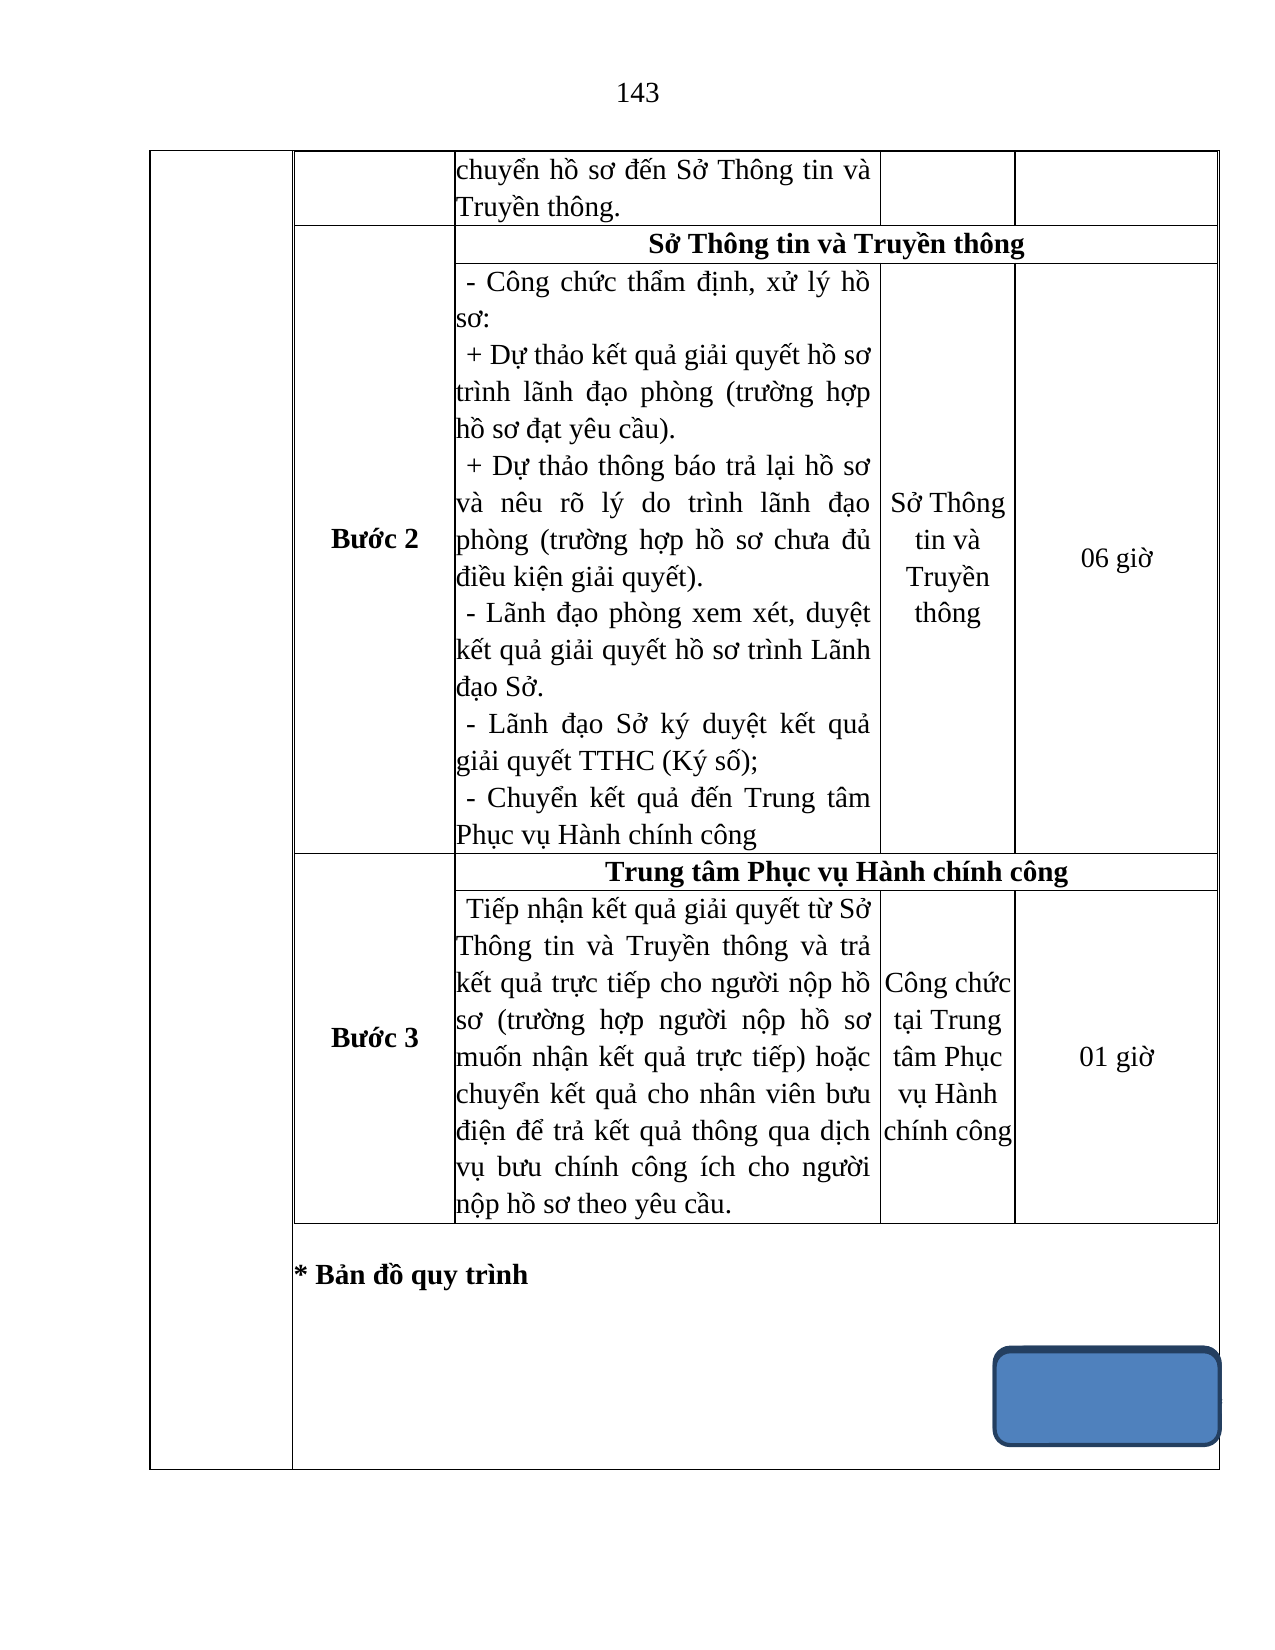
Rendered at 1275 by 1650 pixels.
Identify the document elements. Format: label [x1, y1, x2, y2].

table_cell [151, 151, 292, 1468]
table_cell [293, 151, 1219, 1468]
